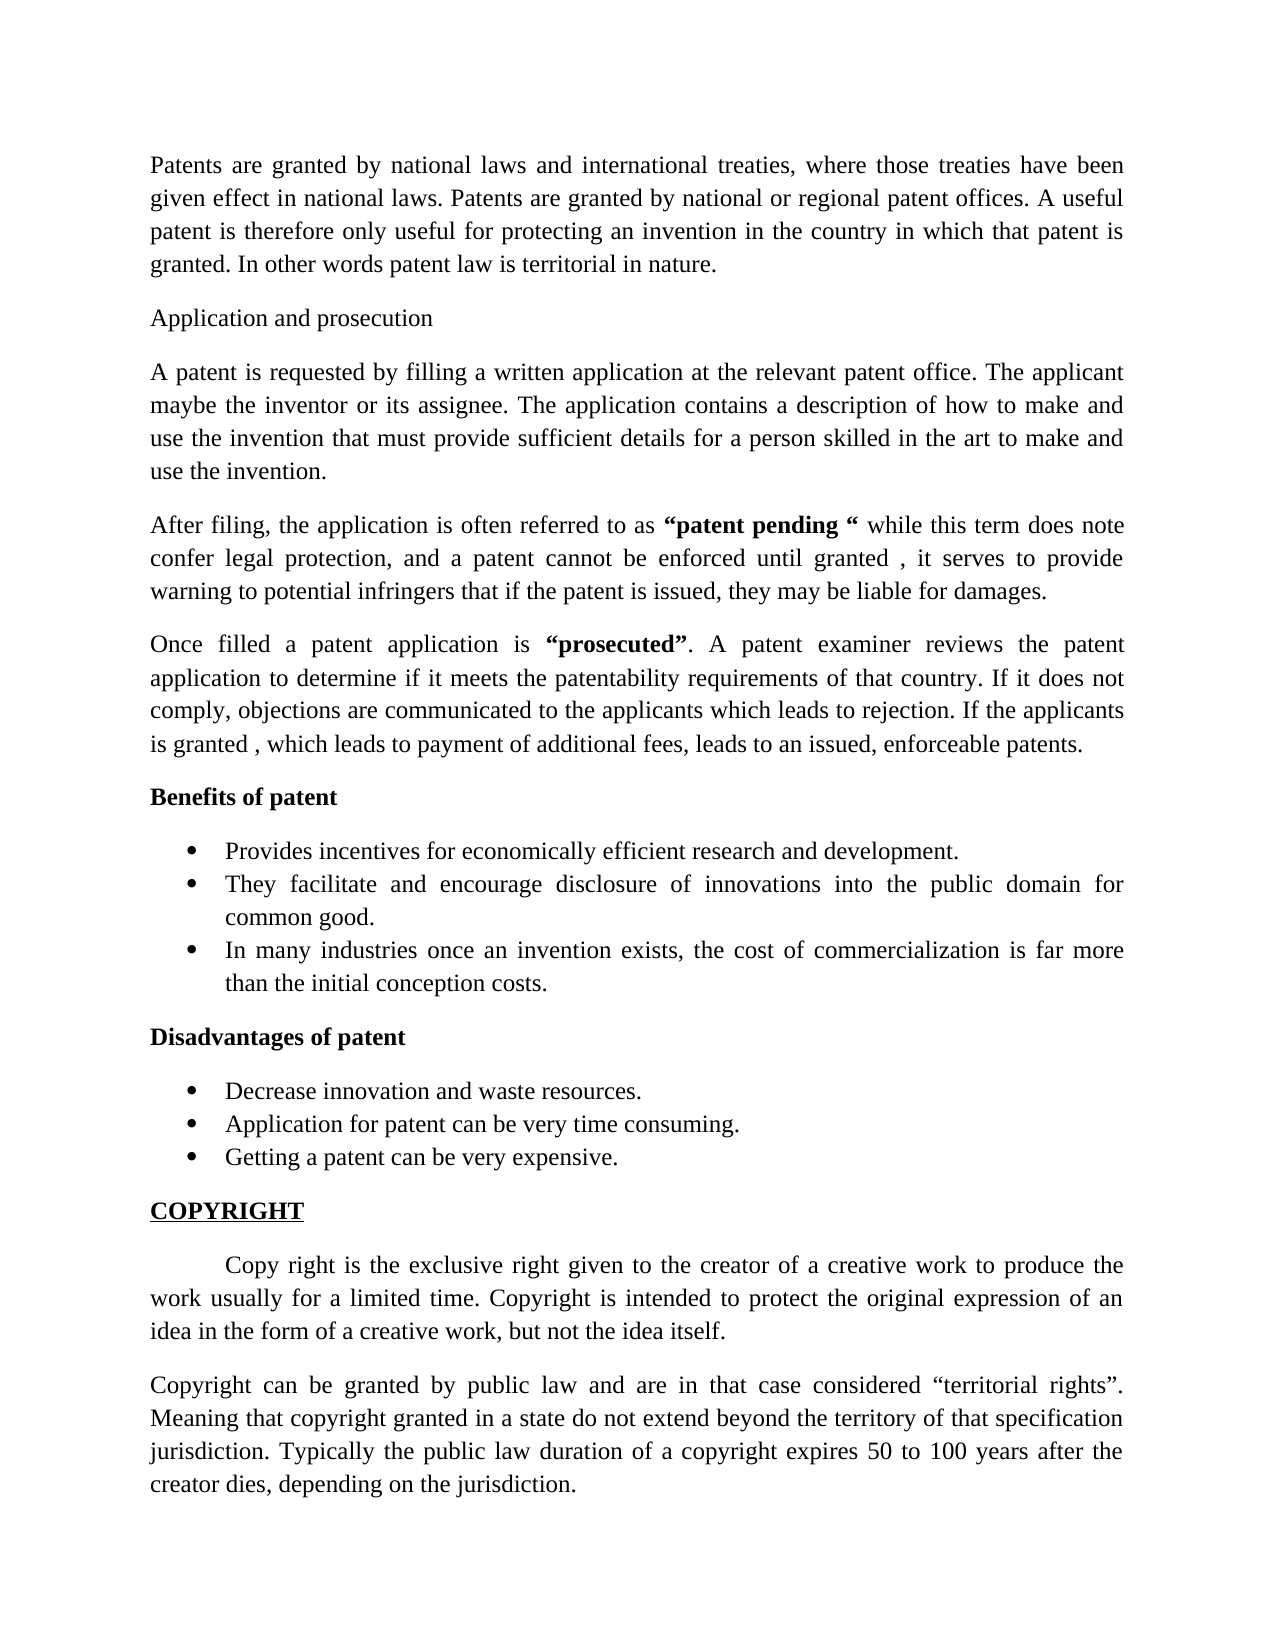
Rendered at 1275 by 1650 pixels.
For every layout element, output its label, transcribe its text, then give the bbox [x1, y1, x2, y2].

text Disadvantages of patent [150, 1022, 1125, 1051]
list Decrease innovation and waste resources. [187, 1076, 1125, 1105]
text Application and prosecution [150, 303, 1125, 332]
list Application for patent can be very time consuming. [187, 1109, 1125, 1138]
text Copyright can be granted by public law and are in that case considered “territorial rights”. Meaning that copyright granted in a state do not extend beyond the territory of that specification jurisdiction. Typically the public law duration of a copyright expires 50 to 100 years after the creator dies, depending on the jurisdiction. [150, 1370, 1125, 1498]
list In many industries once an invention exists, the cost of commercialization is far more than the initial conception costs. [187, 935, 1125, 997]
list Provides incentives for economically efficient research and development. [187, 836, 1125, 865]
text Benefits of patent [150, 782, 1125, 811]
text COPYRIGHT [150, 1196, 1125, 1225]
list They facilitate and encourage disclosure of innovations into the public domain for common good. [187, 869, 1125, 931]
list Getting a patent can be very expensive. [187, 1142, 1125, 1171]
text After filing, the application is often referred to as “patent pending “ while this term does note confer legal protection, and a patent cannot be enforced until granted , it serves to provide warning to potential infringers that if the patent is issued, they may be liable for damages. [150, 510, 1125, 604]
text Copy right is the exclusive right given to the creator of a creative work to produce the work usually for a limited time. Copyright is intended to protect the original expression of an idea in the form of a creative work, but not the idea itself. [150, 1250, 1125, 1345]
text Patents are granted by national laws and international treaties, where those treaties have been given effect in national laws. Patents are granted by national or regional patent offices. A useful patent is therefore only useful for protecting an invention in the country in which that patent is granted. In other words patent law is territorial in nature. [150, 150, 1125, 278]
text A patent is requested by filling a written application at the relevant patent office. The applicant maybe the inventor or its assignee. The application contains a description of how to make and use the invention that must provide sufficient details for a person skilled in the art to make and use the invention. [150, 357, 1125, 484]
text Once filled a patent application is “prosecuted”. A patent examiner reviews the patent application to determine if it meets the patentability requirements of that country. If it does not comply, objections are communicated to the applicants which leads to rejection. If the applicants is granted , which leads to payment of additional fees, leads to an issued, enforceable patents. [150, 629, 1125, 757]
